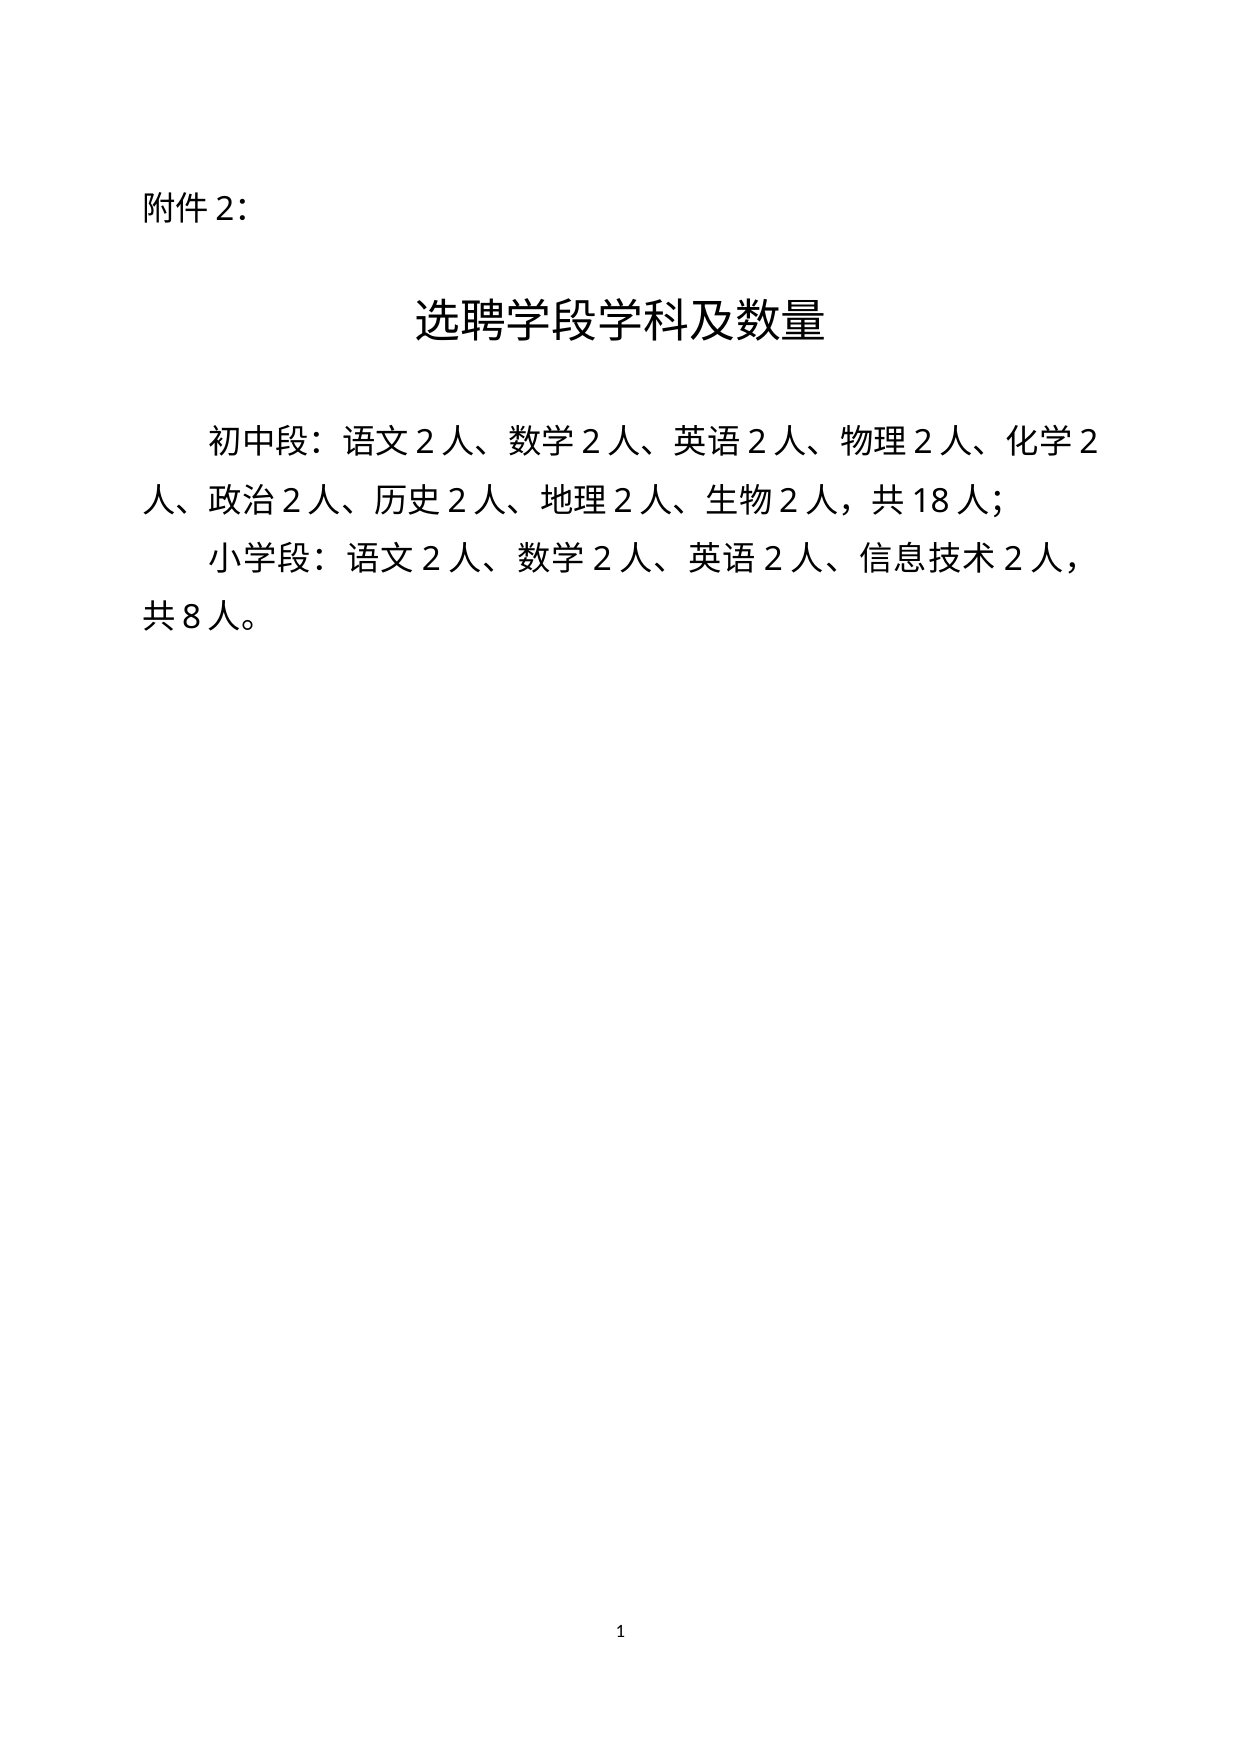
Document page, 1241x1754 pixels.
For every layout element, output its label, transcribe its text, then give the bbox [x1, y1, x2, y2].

text 附件2： [142, 174, 1098, 232]
text 初中段：语文2人、数学2人、英语2人、物理2人、化学2人、政治2人、历史2人、地理2人、生物2人，共18人； [142, 407, 1098, 524]
text 选聘学段学科及数量 [142, 290, 1098, 349]
text 小学段：语文2人、数学2人、英语2人、信息技术2人，共8人。 [142, 524, 1098, 640]
